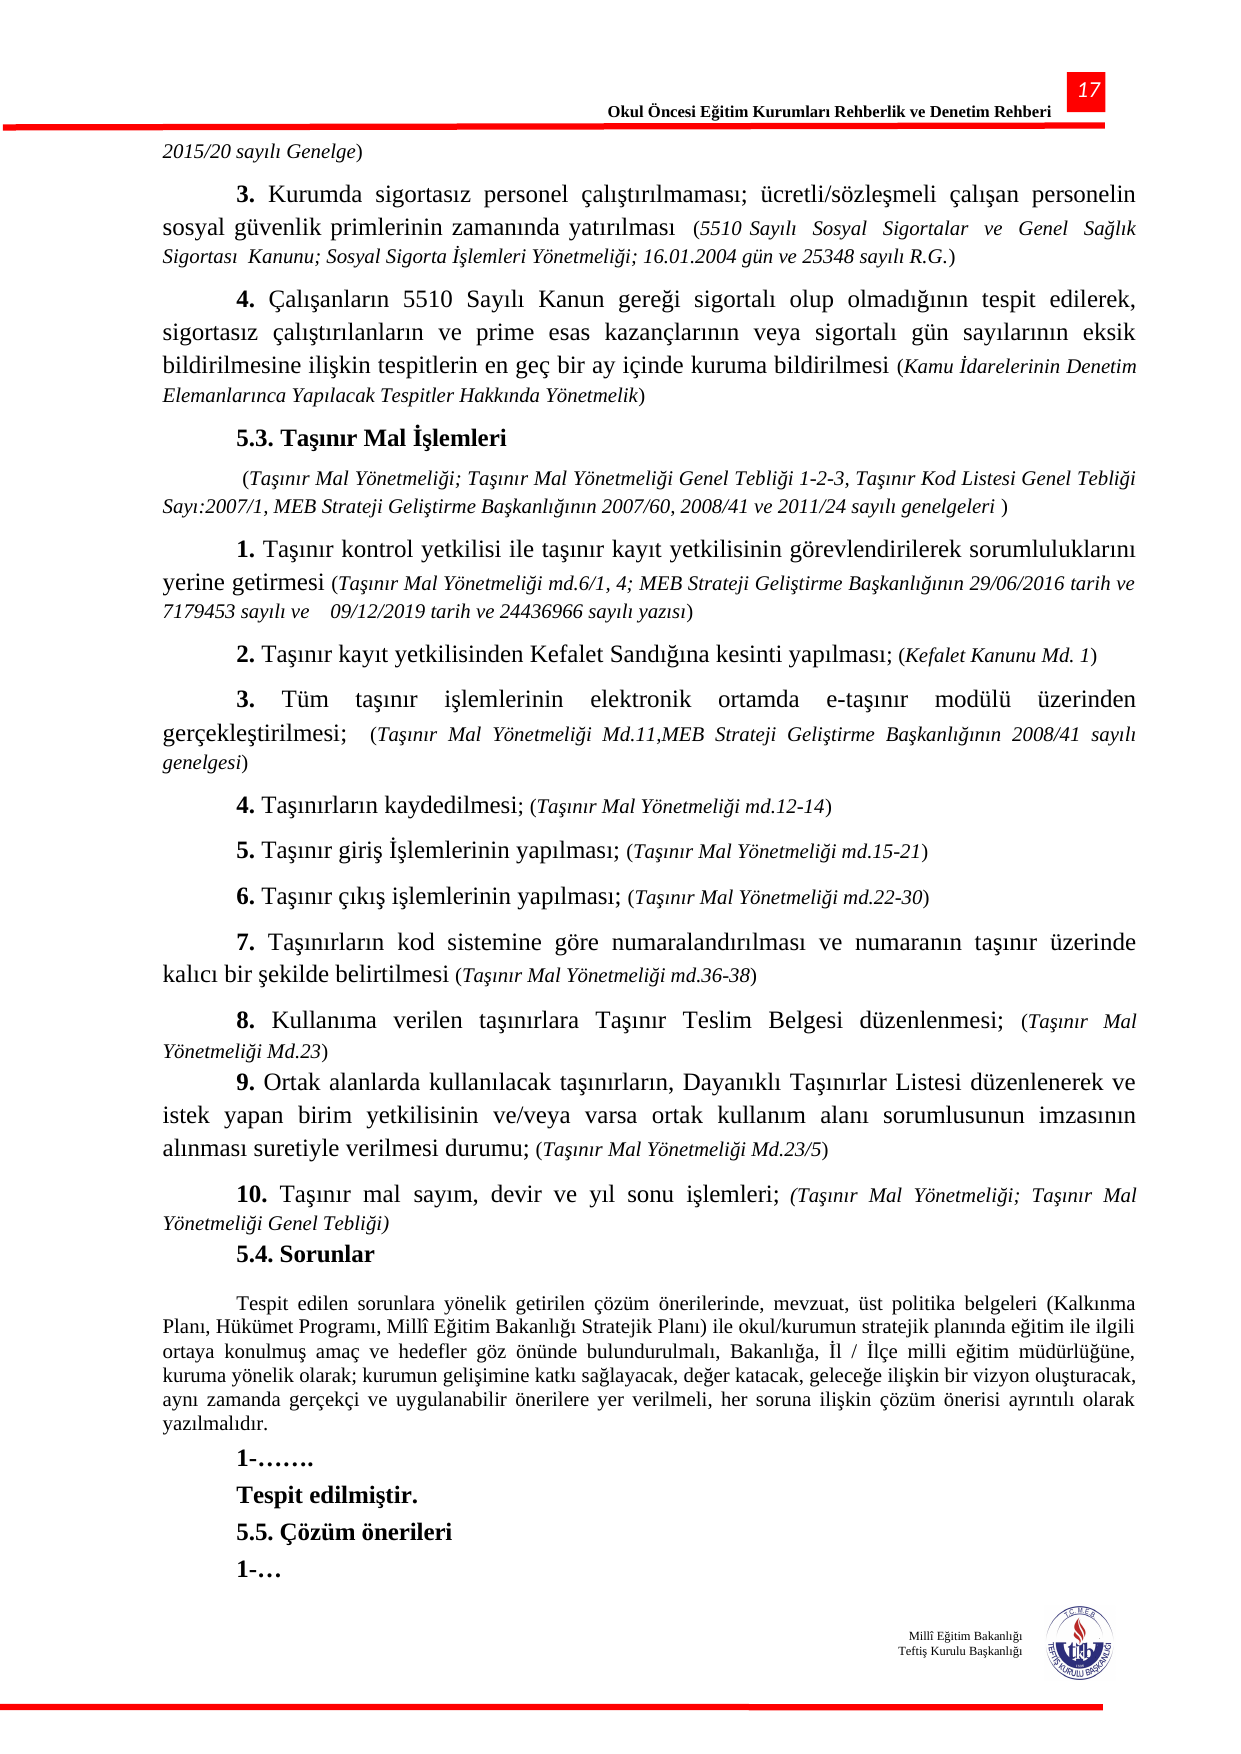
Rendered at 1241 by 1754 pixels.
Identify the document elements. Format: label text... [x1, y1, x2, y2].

picture [1044, 1605, 1116, 1681]
text 7. Taşınırların kod sistemine göre numaralandırılması ve numaranın taşınır üzerinde kalıcı bir şekilde belirtilmesi (Taşınır Mal Yönetmeliği md.36-38) [162, 927, 1137, 988]
text 8. Kullanıma verilen taşınırlara Taşınır Teslim Belgesi düzenlenmesi; (Taşınır Mal Yönetmeliği Md.23) [162, 1005, 1137, 1063]
text 5. Taşınır giriş İşlemlerinin yapılması; (Taşınır Mal Yönetmeliği md.15-21) [162, 836, 1137, 864]
text 1-……. [162, 1443, 1137, 1472]
text 9. Ortak alanlarda kullanılacak taşınırların, Dayanıklı Taşınırlar Listesi düzenlenerek ve istek yapan birim yetkilisinin ve/veya varsa ortak kullanım alanı sorumlusunun imzasının alınması suretiyle verilmesi durumu; (Taşınır Mal Yönetmeliği Md.23/5) [162, 1067, 1137, 1162]
text 4. Çalışanların 5510 Sayılı Kanun gereği sigortalı olup olmadığının tespit edilerek, sigortasız çalıştırılanların ve prime esas kazançlarının veya sigortalı gün sayılarının eksik bildirilmesine ilişkin tespitlerin en geç bir ay içinde kuruma bildirilmesi (Kamu İdarelerinin Denetim Elemanlarınca Yapılacak Tespitler Hakkında Yönetmelik) [162, 284, 1137, 407]
text 3. Tüm taşınır işlemlerinin elektronik ortamda e-taşınır modülü üzerinden gerçekleştirilmesi; (Taşınır Mal Yönetmeliği Md.11,MEB Strateji Geliştirme Başkanlığının 2008/41 sayılı genelgesi) [162, 684, 1137, 774]
text 10. Taşınır mal sayım, devir ve yıl sonu işlemleri; (Taşınır Mal Yönetmeliği; Taşınır Mal Yönetmeliği Genel Tebliği) [162, 1179, 1137, 1235]
text 1. Taşınır kontrol yetkilisi ile taşınır kayıt yetkilisinin görevlendirilerek sorumluluklarını yerine getirmesi (Taşınır Mal Yönetmeliği md.6/1, 4; MEB Strateji Geliştirme Başkanlığının 29/06/2016 tarih ve 7179453 sayılı ve 09/12/2019 tarih ve 24436966 sayılı yazısı) [162, 534, 1137, 623]
text 3. Kurumda sigortasız personel çalıştırılmaması; ücretli/sözleşmeli çalışan personelin sosyal güvenlik primlerinin zamanında yatırılması (5510 Sayılı Sosyal Sigortalar ve Genel Sağlık Sigortası Kanunu; Sosyal Sigorta İşlemleri Yönetmeliği; 16.01.2004 gün ve 25348 sayılı R.G.) [162, 179, 1137, 268]
text 5.4. Sorunlar [162, 1239, 1137, 1268]
text 4. Taşınırların kaydedilmesi; (Taşınır Mal Yönetmeliği md.12-14) [162, 790, 1137, 819]
text (Taşınır Mal Yönetmeliği; Taşınır Mal Yönetmeliği Genel Tebliği 1-2-3, Taşınır Kod Listesi Genel Tebliği Sayı:2007/1, MEB Strateji Geliştirme Başkanlığının 2007/60, 2008/41 ve 2011/24 sayılı genelgeleri ) [162, 466, 1137, 518]
text 5.5. Çözüm önerileri [162, 1517, 1137, 1546]
text 1-… [162, 1554, 1137, 1583]
text 2. Taşınır kayıt yetkilisinden Kefalet Sandığına kesinti yapılması; (Kefalet Kanunu Md. 1) [162, 639, 1137, 668]
text Tespit edilmiştir. [162, 1480, 1137, 1509]
text 5.3. Taşınır Mal İşlemleri [162, 423, 1137, 452]
text Tespit edilen sorunlara yönelik getirilen çözüm önerilerinde, mevzuat, üst politika belgeleri (Kalkınma Planı, Hükümet Programı, Millî Eğitim Bakanlığı Stratejik Planı) ile okul/kurumun stratejik planında eğitim ile ilgili ortaya konulmuş amaç ve hedefler göz önünde bulundurulmalı, Bakanlığa, İl / İlçe milli eğitim müdürlüğüne, kuruma yönelik olarak; kurumun gelişimine katkı sağlayacak, değer katacak, geleceğe ilişkin bir vizyon oluşturacak, aynı zamanda gerçekçi ve uygulanabilir önerilere yer verilmeli, her soruna ilişkin çözüm önerisi ayrıntılı olarak yazılmalıdır. [162, 1290, 1137, 1435]
text 6. Taşınır çıkış işlemlerinin yapılması; (Taşınır Mal Yönetmeliği md.22-30) [162, 881, 1137, 910]
